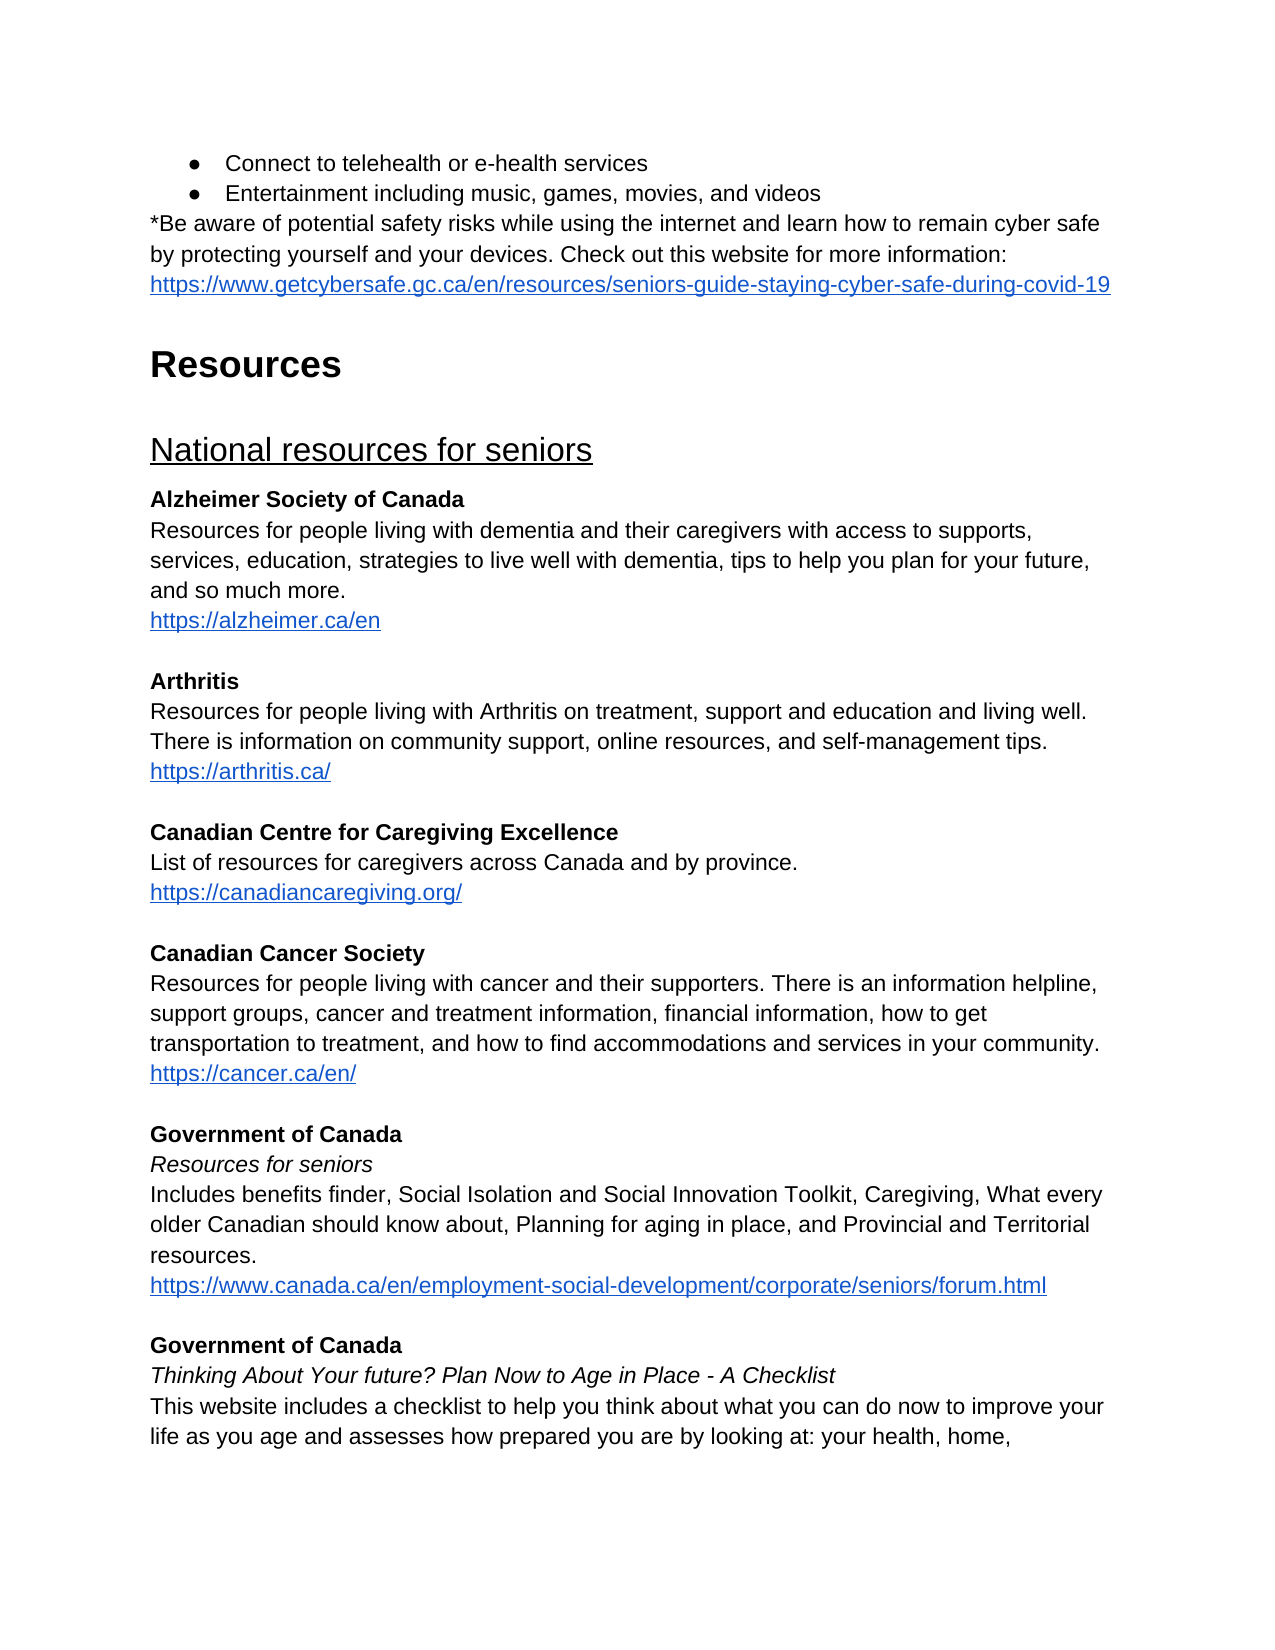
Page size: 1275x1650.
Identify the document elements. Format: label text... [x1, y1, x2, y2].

text Resources for people living with dementia and their caregivers with access to supports, services, education, strategies to live well with dementia, tips to help you plan for your future, and so much more. [150, 517, 1125, 603]
text Government of Canada [150, 1332, 1125, 1359]
list Connect to telehealth or e-health services [187, 150, 1125, 176]
subtitle Resources [150, 343, 1125, 386]
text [150, 1393, 1125, 1449]
text Canadian Cancer Society [150, 939, 1125, 966]
text Resources for people living with Arthritis on treatment, support and education and living well. There is information on community support, online resources, and self-management tips. [150, 698, 1125, 754]
subtitle National resources for seniors [150, 430, 1125, 468]
text Resources for people living with cancer and their supporters. There is an information helpline, support groups, cancer and treatment information, financial information, how to get transportation to treatment, and how to find accommodations and services in your community. [150, 970, 1125, 1057]
text Resources for seniors [150, 1151, 1125, 1177]
text *Be aware of potential safety risks while using the internet and learn how to remain cyber safe by protecting yourself and your devices. Check out this website for more information: https://www.getcybersafe.gc.ca/en/resources/seniors-guide-staying-cyber-safe-during-covid-19 [150, 210, 1125, 297]
text https://canadiancaregiving.org/ [150, 879, 1125, 906]
list Entertainment including music, games, movies, and videos [187, 180, 1125, 207]
text Includes benefits finder, Social Isolation and Social Innovation Toolkit, Caregiving, What every older Canadian should know about, Planning for aging in place, and Provincial and Territorial resources. [150, 1181, 1125, 1268]
text https://www.canada.ca/en/employment-social-development/corporate/seniors/forum.html [150, 1272, 1125, 1298]
text List of resources for caregivers across Canada and by province. [150, 849, 1125, 875]
text Thinking About Your future? Plan Now to Age in Place - A Checklist [150, 1362, 1125, 1389]
text https://alzheimer.ca/en [150, 607, 1125, 634]
text https://cancer.ca/en/ [150, 1060, 1125, 1087]
text Government of Canada [150, 1121, 1125, 1147]
text Canadian Centre for Caregiving Excellence [150, 819, 1125, 845]
text Arthritis [150, 668, 1125, 694]
text Alzheimer Society of Canada [150, 486, 1125, 513]
text https://arthritis.ca/ [150, 758, 1125, 785]
